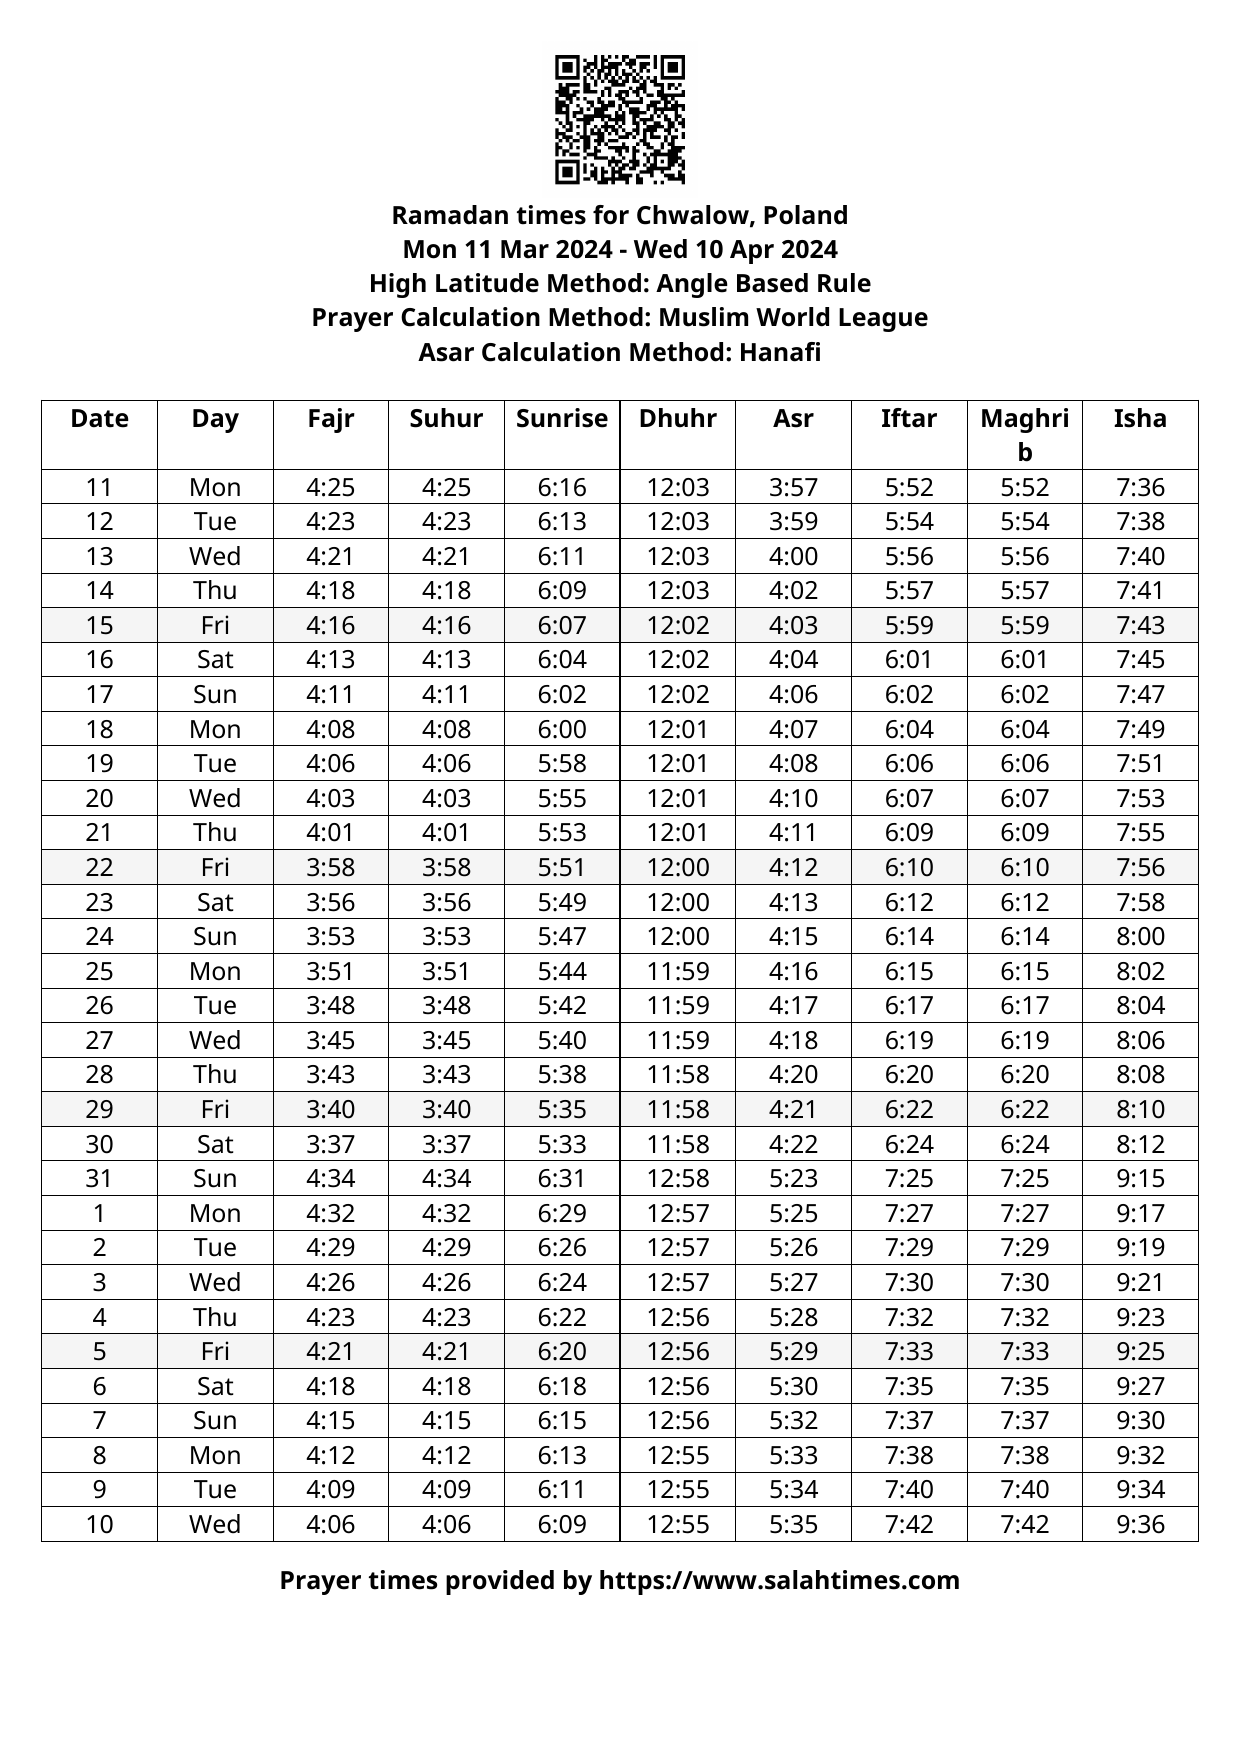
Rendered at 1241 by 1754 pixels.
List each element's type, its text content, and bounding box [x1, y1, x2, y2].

table_cell 7:27 [852, 1196, 967, 1229]
table_cell 4:00 [736, 539, 851, 572]
table_cell 3:48 [389, 989, 504, 1022]
table_cell 12:56 [621, 1334, 735, 1368]
table_cell 6:10 [968, 850, 1082, 884]
table_cell 7:47 [1083, 677, 1198, 711]
table_cell 7:37 [968, 1404, 1082, 1437]
table_cell 12:56 [621, 1369, 735, 1402]
table_cell 3 [42, 1265, 157, 1299]
table_cell Thu [158, 1058, 273, 1091]
table_header Iftar [852, 401, 967, 469]
table_cell Wed [158, 1507, 273, 1541]
table_cell 12:02 [621, 677, 735, 711]
table_cell 5:52 [968, 470, 1082, 503]
text Prayer times provided by https://www.salahtimes.com [42, 1563, 1198, 1597]
table_cell 5:51 [505, 850, 619, 884]
table_cell 4:09 [274, 1473, 388, 1506]
table_cell 4:08 [274, 712, 388, 745]
table_cell 6:22 [968, 1092, 1082, 1126]
table_cell 5:49 [505, 885, 619, 918]
table_cell 7:43 [1083, 608, 1198, 642]
table_cell 8:08 [1083, 1058, 1198, 1091]
table_cell 9:19 [1083, 1231, 1198, 1264]
table_cell 3:40 [274, 1092, 388, 1126]
table_cell 6:09 [505, 574, 619, 607]
table_cell 4:08 [389, 712, 504, 745]
table_cell Mon [158, 954, 273, 987]
table_cell 9:21 [1083, 1265, 1198, 1299]
table_cell 26 [42, 989, 157, 1022]
table_cell 5:59 [852, 608, 967, 642]
table_cell 9:34 [1083, 1473, 1198, 1506]
table_cell 6:20 [852, 1058, 967, 1091]
table_cell 5:27 [736, 1265, 851, 1299]
table_cell 11:58 [621, 1127, 735, 1160]
table_cell 8:04 [1083, 989, 1198, 1022]
table_cell 6:13 [505, 1438, 619, 1472]
table_cell 5:35 [505, 1092, 619, 1126]
table_cell 7:29 [968, 1231, 1082, 1264]
table_cell 4:20 [736, 1058, 851, 1091]
table_cell Tue [158, 989, 273, 1022]
table_cell 23 [42, 885, 157, 918]
table_cell 4:01 [389, 816, 504, 849]
text High Latitude Method: Angle Based Rule [42, 266, 1198, 300]
table_cell 12:56 [621, 1300, 735, 1333]
table_cell 3:51 [389, 954, 504, 987]
table_cell 12:02 [621, 643, 735, 676]
table_cell 5:47 [505, 919, 619, 953]
table_header Dhuhr [621, 401, 735, 469]
table_cell 6:15 [968, 954, 1082, 987]
table_cell 6:14 [968, 919, 1082, 953]
table_cell 12:03 [621, 470, 735, 503]
table_cell 5:54 [968, 504, 1082, 538]
table_cell 6:17 [968, 989, 1082, 1022]
table_cell 6:06 [968, 746, 1082, 780]
table_cell 4:34 [274, 1161, 388, 1195]
table_cell 5:23 [736, 1161, 851, 1195]
table_cell 4:02 [736, 574, 851, 607]
table_cell Fri [158, 608, 273, 642]
table_cell 4:15 [274, 1404, 388, 1437]
table_cell 6:20 [968, 1058, 1082, 1091]
table_cell 7:40 [852, 1473, 967, 1506]
picture [542, 41, 699, 198]
table_cell 8 [42, 1438, 157, 1472]
table_cell 5:56 [968, 539, 1082, 572]
table_cell 3:43 [274, 1058, 388, 1091]
table_cell 5:53 [505, 816, 619, 849]
table_cell Sat [158, 643, 273, 676]
table_cell 6:02 [968, 677, 1082, 711]
table_cell 7:30 [968, 1265, 1082, 1299]
table_cell 6:18 [505, 1369, 619, 1402]
table_cell 3:45 [389, 1023, 504, 1057]
table_cell 6:07 [968, 781, 1082, 814]
table_cell 12:01 [621, 746, 735, 780]
table_cell 4:29 [274, 1231, 388, 1264]
table_cell 8:02 [1083, 954, 1198, 987]
table_cell Wed [158, 781, 273, 814]
table_cell Tue [158, 1473, 273, 1506]
table_cell 31 [42, 1161, 157, 1195]
table_cell 8:10 [1083, 1092, 1198, 1126]
table_cell Mon [158, 712, 273, 745]
table_cell 4 [42, 1300, 157, 1333]
table_cell 7:32 [968, 1300, 1082, 1333]
table_cell 5:42 [505, 989, 619, 1022]
table_cell Sun [158, 919, 273, 953]
table_header Suhur [389, 401, 504, 469]
table_cell Thu [158, 816, 273, 849]
table_cell 12:00 [621, 885, 735, 918]
table_cell 12:56 [621, 1404, 735, 1437]
table_cell 7:33 [968, 1334, 1082, 1368]
table_cell 4:29 [389, 1231, 504, 1264]
table_cell 4:07 [736, 712, 851, 745]
table_cell 6:04 [968, 712, 1082, 745]
table_cell 12:03 [621, 504, 735, 538]
table_cell 6:01 [852, 643, 967, 676]
table_cell 12 [42, 504, 157, 538]
table_cell 12:01 [621, 712, 735, 745]
table_cell 4:11 [736, 816, 851, 849]
table_cell 4:21 [389, 539, 504, 572]
table_cell 8:06 [1083, 1023, 1198, 1057]
table_cell Sat [158, 1127, 273, 1160]
table_cell 7:32 [852, 1300, 967, 1333]
table_cell 7:40 [1083, 539, 1198, 572]
table_cell 4:16 [389, 608, 504, 642]
table_cell 5:57 [968, 574, 1082, 607]
table_cell 7:25 [968, 1161, 1082, 1195]
table_cell 10 [42, 1507, 157, 1541]
table_cell 7:42 [968, 1507, 1082, 1541]
table_cell 12:03 [621, 539, 735, 572]
table_cell 30 [42, 1127, 157, 1160]
table_cell 11:59 [621, 1023, 735, 1057]
table_cell 4:25 [389, 470, 504, 503]
table_header Asr [736, 401, 851, 469]
table_header Sunrise [505, 401, 619, 469]
table_cell 9:30 [1083, 1404, 1198, 1437]
table_cell Sun [158, 677, 273, 711]
table_cell 14 [42, 574, 157, 607]
table_header Isha [1083, 401, 1198, 469]
table_cell 8:00 [1083, 919, 1198, 953]
table_cell 7:51 [1083, 746, 1198, 780]
table_cell 6:01 [968, 643, 1082, 676]
table_cell 4:11 [274, 677, 388, 711]
table_cell 5:32 [736, 1404, 851, 1437]
table_cell 15 [42, 608, 157, 642]
table_cell 11:58 [621, 1092, 735, 1126]
table_cell 3:45 [274, 1023, 388, 1057]
table_cell Sat [158, 885, 273, 918]
table_cell 7:42 [852, 1507, 967, 1541]
table_cell 6:04 [852, 712, 967, 745]
table_cell 4:22 [736, 1127, 851, 1160]
table_cell 6:24 [505, 1265, 619, 1299]
table_cell 3:43 [389, 1058, 504, 1091]
table_cell 12:58 [621, 1161, 735, 1195]
table_cell 12:01 [621, 781, 735, 814]
table_cell 4:21 [389, 1334, 504, 1368]
table_cell 5:28 [736, 1300, 851, 1333]
table_cell 7:40 [968, 1473, 1082, 1506]
table_cell 3:51 [274, 954, 388, 987]
table_cell 12:00 [621, 919, 735, 953]
table_cell 7:35 [852, 1369, 967, 1402]
table_cell Sat [158, 1369, 273, 1402]
table_cell 4:12 [736, 850, 851, 884]
table_cell 18 [42, 712, 157, 745]
table_cell 5:52 [852, 470, 967, 503]
table_cell 7:38 [968, 1438, 1082, 1472]
table_cell 4:15 [389, 1404, 504, 1437]
table_cell 5:29 [736, 1334, 851, 1368]
table_cell 6:07 [852, 781, 967, 814]
table_cell 5:57 [852, 574, 967, 607]
table_cell 22 [42, 850, 157, 884]
table_cell 5:44 [505, 954, 619, 987]
table_cell 3:37 [389, 1127, 504, 1160]
table_cell 4:21 [274, 1334, 388, 1368]
table_cell 16 [42, 643, 157, 676]
table_cell 29 [42, 1092, 157, 1126]
table_cell 5:58 [505, 746, 619, 780]
table_cell 4:21 [274, 539, 388, 572]
table_cell 6:02 [852, 677, 967, 711]
table_cell 9:32 [1083, 1438, 1198, 1472]
table_cell Sun [158, 1404, 273, 1437]
table_cell 5:33 [736, 1438, 851, 1472]
table_cell 9:23 [1083, 1300, 1198, 1333]
table_cell 20 [42, 781, 157, 814]
table_cell 4:13 [736, 885, 851, 918]
table_cell 6:29 [505, 1196, 619, 1229]
text Asar Calculation Method: Hanafi [42, 334, 1198, 368]
table_cell 4:06 [274, 746, 388, 780]
table_cell Sun [158, 1161, 273, 1195]
table_cell 7:38 [1083, 504, 1198, 538]
table_cell 6:00 [505, 712, 619, 745]
table_cell 12:55 [621, 1438, 735, 1472]
table_cell 9:17 [1083, 1196, 1198, 1229]
table_cell 7:56 [1083, 850, 1198, 884]
table_cell Mon [158, 1196, 273, 1229]
table_cell 4:18 [389, 574, 504, 607]
table_cell 13 [42, 539, 157, 572]
table_cell 7:49 [1083, 712, 1198, 745]
table_cell 4:23 [274, 1300, 388, 1333]
table_cell 6:14 [852, 919, 967, 953]
table_cell 3:57 [736, 470, 851, 503]
table_cell 7:55 [1083, 816, 1198, 849]
table_cell 6:02 [505, 677, 619, 711]
table_cell 4:34 [389, 1161, 504, 1195]
table_cell 5:30 [736, 1369, 851, 1402]
table_cell 6:06 [852, 746, 967, 780]
table_cell 12:55 [621, 1473, 735, 1506]
table_cell 7 [42, 1404, 157, 1437]
table_cell 6:10 [852, 850, 967, 884]
table_cell 2 [42, 1231, 157, 1264]
table_cell 21 [42, 816, 157, 849]
table_cell 1 [42, 1196, 157, 1229]
table_cell 25 [42, 954, 157, 987]
table_cell 4:08 [736, 746, 851, 780]
table_cell 6:11 [505, 1473, 619, 1506]
table_cell 3:53 [389, 919, 504, 953]
table_cell 6:07 [505, 608, 619, 642]
table_cell 12:03 [621, 574, 735, 607]
table_cell 12:57 [621, 1196, 735, 1229]
table_cell 5:25 [736, 1196, 851, 1229]
table_cell 5:54 [852, 504, 967, 538]
table_cell 4:03 [274, 781, 388, 814]
table_cell 6:09 [968, 816, 1082, 849]
table_cell 4:15 [736, 919, 851, 953]
table_cell 27 [42, 1023, 157, 1057]
table_cell 5:26 [736, 1231, 851, 1264]
table_cell 4:06 [389, 746, 504, 780]
table_cell 6:24 [852, 1127, 967, 1160]
table_cell Wed [158, 1265, 273, 1299]
table_cell 6 [42, 1369, 157, 1402]
table_cell 11:58 [621, 1058, 735, 1091]
table_cell Fri [158, 850, 273, 884]
table_cell 4:18 [736, 1023, 851, 1057]
table_cell 5:38 [505, 1058, 619, 1091]
table_cell 6:24 [968, 1127, 1082, 1160]
table_cell 5:35 [736, 1507, 851, 1541]
table_cell Mon [158, 1438, 273, 1472]
table_cell 6:13 [505, 504, 619, 538]
table_cell 4:03 [389, 781, 504, 814]
table_cell 6:20 [505, 1334, 619, 1368]
table_cell 3:59 [736, 504, 851, 538]
table_cell 19 [42, 746, 157, 780]
table_cell 7:30 [852, 1265, 967, 1299]
table_cell 7:35 [968, 1369, 1082, 1402]
table_cell 4:32 [389, 1196, 504, 1229]
table_cell 6:15 [852, 954, 967, 987]
table_cell 9:15 [1083, 1161, 1198, 1195]
table_cell 6:09 [505, 1507, 619, 1541]
table_cell 6:12 [852, 885, 967, 918]
table_cell 4:32 [274, 1196, 388, 1229]
table_cell Mon [158, 470, 273, 503]
table_cell 3:48 [274, 989, 388, 1022]
table_cell 4:10 [736, 781, 851, 814]
table_cell 4:06 [274, 1507, 388, 1541]
table_cell Fri [158, 1092, 273, 1126]
table_cell 3:37 [274, 1127, 388, 1160]
table_cell Wed [158, 539, 273, 572]
table_cell 6:22 [505, 1300, 619, 1333]
table_cell 7:37 [852, 1404, 967, 1437]
text Ramadan times for Chwalow, Poland [42, 198, 1198, 232]
table_cell 4:18 [274, 1369, 388, 1402]
table_cell 4:11 [389, 677, 504, 711]
table_cell 4:09 [389, 1473, 504, 1506]
table_cell 7:41 [1083, 574, 1198, 607]
table_cell 3:40 [389, 1092, 504, 1126]
text Mon 11 Mar 2024 - Wed 10 Apr 2024 [42, 232, 1198, 266]
table_header Day [158, 401, 273, 469]
table_cell 9:36 [1083, 1507, 1198, 1541]
table_header Date [42, 401, 157, 469]
table_header Maghrib [968, 401, 1082, 469]
table_cell 6:19 [852, 1023, 967, 1057]
table_cell 12:57 [621, 1231, 735, 1264]
table_cell 24 [42, 919, 157, 953]
table_cell 6:16 [505, 470, 619, 503]
table_cell 12:02 [621, 608, 735, 642]
table_cell 7:58 [1083, 885, 1198, 918]
table_cell Fri [158, 1334, 273, 1368]
table_cell 5:33 [505, 1127, 619, 1160]
table_cell 7:36 [1083, 470, 1198, 503]
table_cell 5:56 [852, 539, 967, 572]
table_cell 28 [42, 1058, 157, 1091]
table_cell 8:12 [1083, 1127, 1198, 1160]
table_cell 6:11 [505, 539, 619, 572]
table_cell 6:09 [852, 816, 967, 849]
table_cell 6:17 [852, 989, 967, 1022]
table_cell 12:57 [621, 1265, 735, 1299]
table_cell 4:13 [274, 643, 388, 676]
table_cell 6:31 [505, 1161, 619, 1195]
table_cell 3:56 [274, 885, 388, 918]
table_cell 4:21 [736, 1092, 851, 1126]
table_cell 6:15 [505, 1404, 619, 1437]
table_cell 3:56 [389, 885, 504, 918]
table_header Fajr [274, 401, 388, 469]
table_cell 4:26 [274, 1265, 388, 1299]
table_cell 5 [42, 1334, 157, 1368]
table_cell 4:13 [389, 643, 504, 676]
table_cell 4:12 [389, 1438, 504, 1472]
table_cell 4:16 [274, 608, 388, 642]
table_cell 5:40 [505, 1023, 619, 1057]
table_cell 4:03 [736, 608, 851, 642]
table_cell 4:01 [274, 816, 388, 849]
table_cell 4:26 [389, 1265, 504, 1299]
table_cell Tue [158, 746, 273, 780]
table_cell 4:23 [389, 504, 504, 538]
table_cell 3:53 [274, 919, 388, 953]
text Prayer Calculation Method: Muslim World League [42, 300, 1198, 334]
table_cell 4:18 [274, 574, 388, 607]
table_cell Tue [158, 504, 273, 538]
table_cell Thu [158, 574, 273, 607]
table_cell 7:38 [852, 1438, 967, 1472]
table_cell 5:55 [505, 781, 619, 814]
table_cell 7:45 [1083, 643, 1198, 676]
table_cell 9:27 [1083, 1369, 1198, 1402]
table_cell 7:53 [1083, 781, 1198, 814]
table_cell 4:16 [736, 954, 851, 987]
table_cell 6:22 [852, 1092, 967, 1126]
table_cell 12:01 [621, 816, 735, 849]
table_cell 3:58 [274, 850, 388, 884]
table_cell 4:23 [274, 504, 388, 538]
table_cell 11 [42, 470, 157, 503]
table_cell 7:27 [968, 1196, 1082, 1229]
table_cell 12:00 [621, 850, 735, 884]
table_cell 4:25 [274, 470, 388, 503]
table_cell 12:55 [621, 1507, 735, 1541]
table_cell 6:12 [968, 885, 1082, 918]
table_cell 4:06 [389, 1507, 504, 1541]
table_cell 6:26 [505, 1231, 619, 1264]
table_cell 4:18 [389, 1369, 504, 1402]
table_cell 7:29 [852, 1231, 967, 1264]
table_cell 11:59 [621, 954, 735, 987]
table_cell 7:33 [852, 1334, 967, 1368]
table_cell 4:23 [389, 1300, 504, 1333]
table_cell Tue [158, 1231, 273, 1264]
table_cell 6:04 [505, 643, 619, 676]
table_cell 5:34 [736, 1473, 851, 1506]
table_cell 6:19 [968, 1023, 1082, 1057]
table_cell 5:59 [968, 608, 1082, 642]
table_cell 11:59 [621, 989, 735, 1022]
table_cell 9 [42, 1473, 157, 1506]
table_cell 4:12 [274, 1438, 388, 1472]
table_cell 9:25 [1083, 1334, 1198, 1368]
table_cell 3:58 [389, 850, 504, 884]
table_cell 17 [42, 677, 157, 711]
table_cell 7:25 [852, 1161, 967, 1195]
table_cell 4:06 [736, 677, 851, 711]
table_cell Wed [158, 1023, 273, 1057]
table_cell 4:04 [736, 643, 851, 676]
table_cell Thu [158, 1300, 273, 1333]
table_cell 4:17 [736, 989, 851, 1022]
